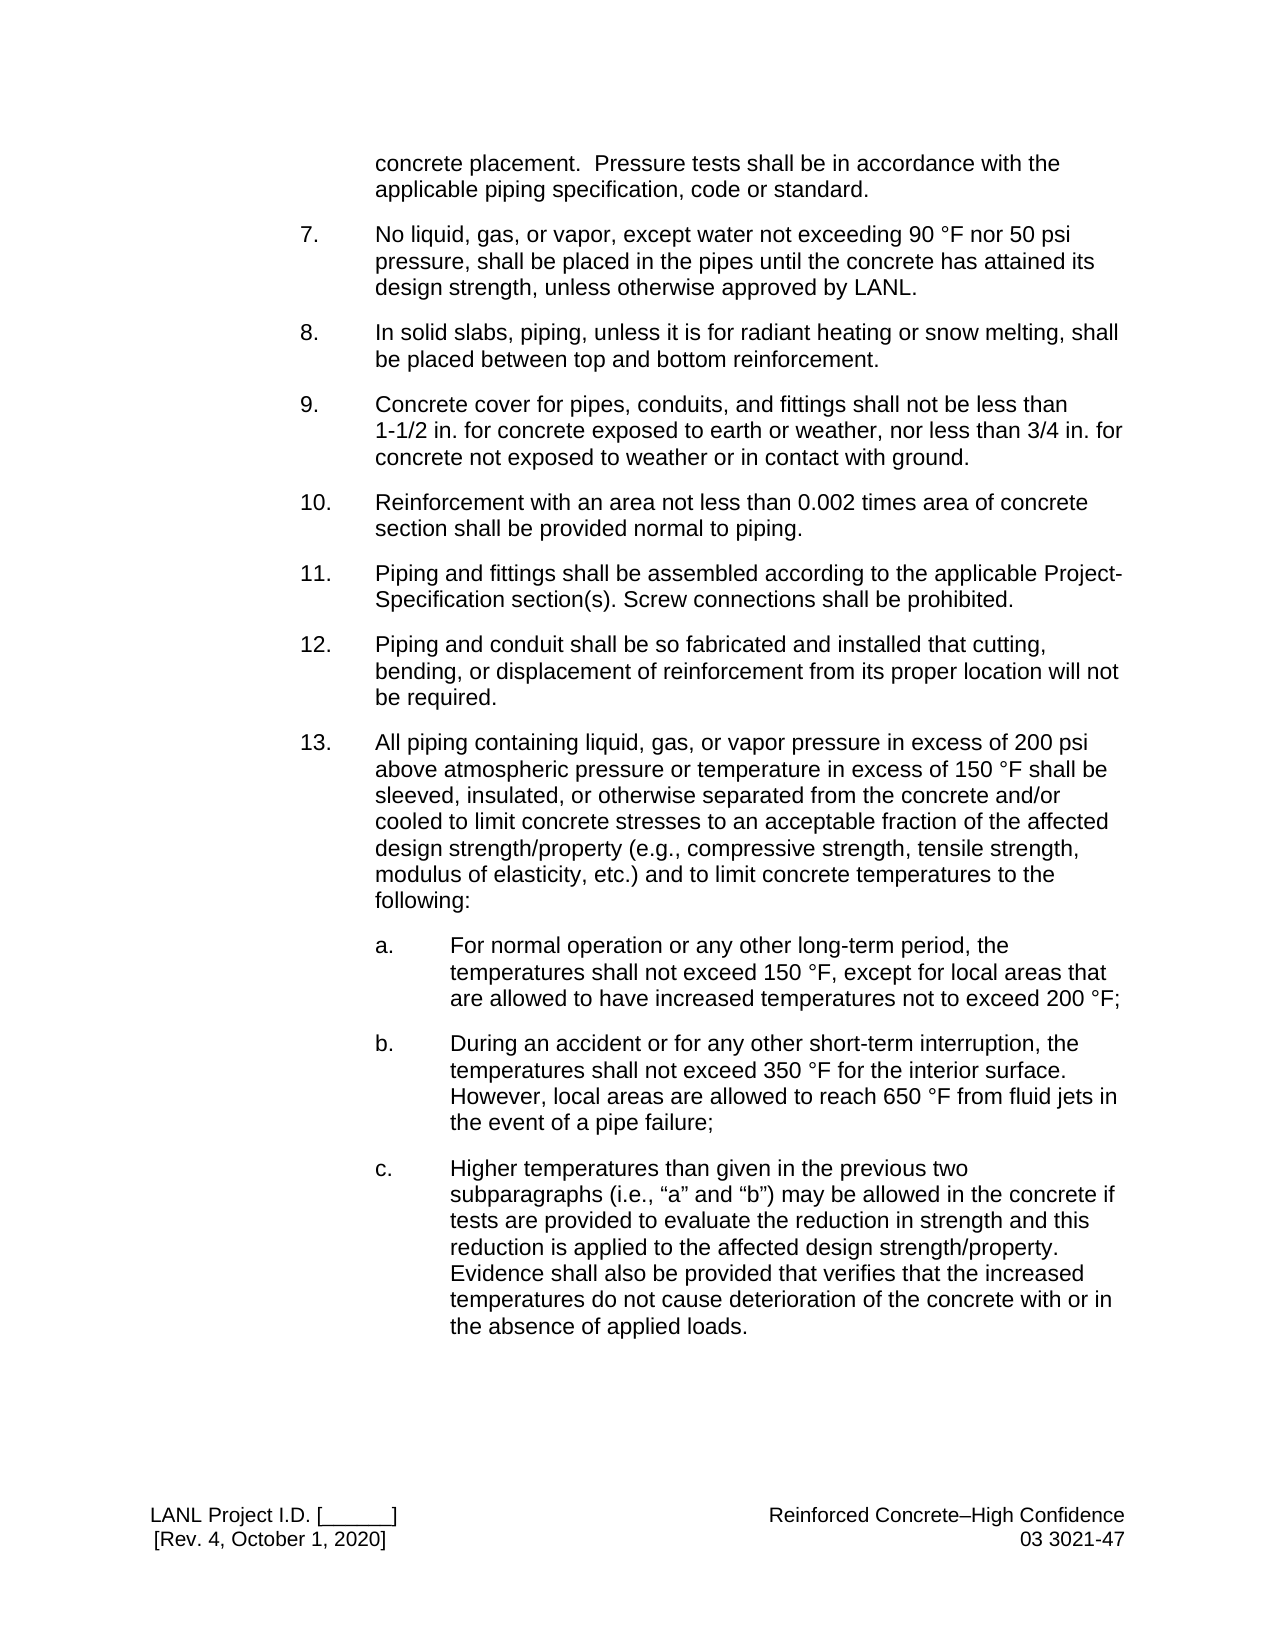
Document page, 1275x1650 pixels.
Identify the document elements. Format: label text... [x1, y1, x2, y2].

list No liquid, gas, or vapor, except water not exceeding 90 °F nor 50 psi pressure, shall be placed in the pipes until the concrete has attained its design strength, unless otherwise approved by LANL. [300, 221, 1125, 301]
list All piping containing liquid, gas, or vapor pressure in excess of 200 psi above atmospheric pressure or temperature in excess of 150 °F shall be sleeved, insulated, or otherwise separated from the concrete and/or cooled to limit concrete stresses to an acceptable fraction of the affected design strength/property (e.g., compressive strength, tensile strength, modulus of elasticity, etc.) and to limit concrete temperatures to the following: [300, 729, 1125, 914]
list Piping and conduit shall be so fabricated and installed that cutting, bending, or displacement of reinforcement from its proper location will not be required. [300, 631, 1125, 711]
list For normal operation or any other long-term period, the temperatures shall not exceed 150 °F, except for local areas that are allowed to have increased temperatures not to exceed 200 °F; [375, 932, 1125, 1012]
list Higher temperatures than given in the previous two subparagraphs (i.e., “a” and “b”) may be allowed in the concrete if tests are provided to evaluate the reduction in strength and this reduction is applied to the affected design strength/property. Evidence shall also be provided that verifies that the increased temperatures do not cause deterioration of the concrete with or in the absence of applied loads. [375, 1154, 1125, 1339]
list Concrete cover for pipes, conduits, and fittings shall not be less than 1-1/2 in. for concrete exposed to earth or weather, nor less than 3/4 in. for concrete not exposed to weather or in contact with ground. [300, 391, 1125, 470]
list In solid slabs, piping, unless it is for radiant heating or snow melting, shall be placed between top and bottom reinforcement. [300, 319, 1125, 372]
list During an accident or for any other short-term interruption, the temperatures shall not exceed 350 °F for the interior surface. However, local areas are allowed to reach 650 °F from fluid jets in the event of a pipe failure; [375, 1030, 1125, 1136]
list Piping and fittings shall be assembled according to the applicable Project-Specification section(s). Screw connections shall be prohibited. [300, 560, 1125, 613]
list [300, 150, 1125, 203]
list Reinforcement with an area not less than 0.002 times area of concrete section shall be provided normal to piping. [300, 488, 1125, 541]
